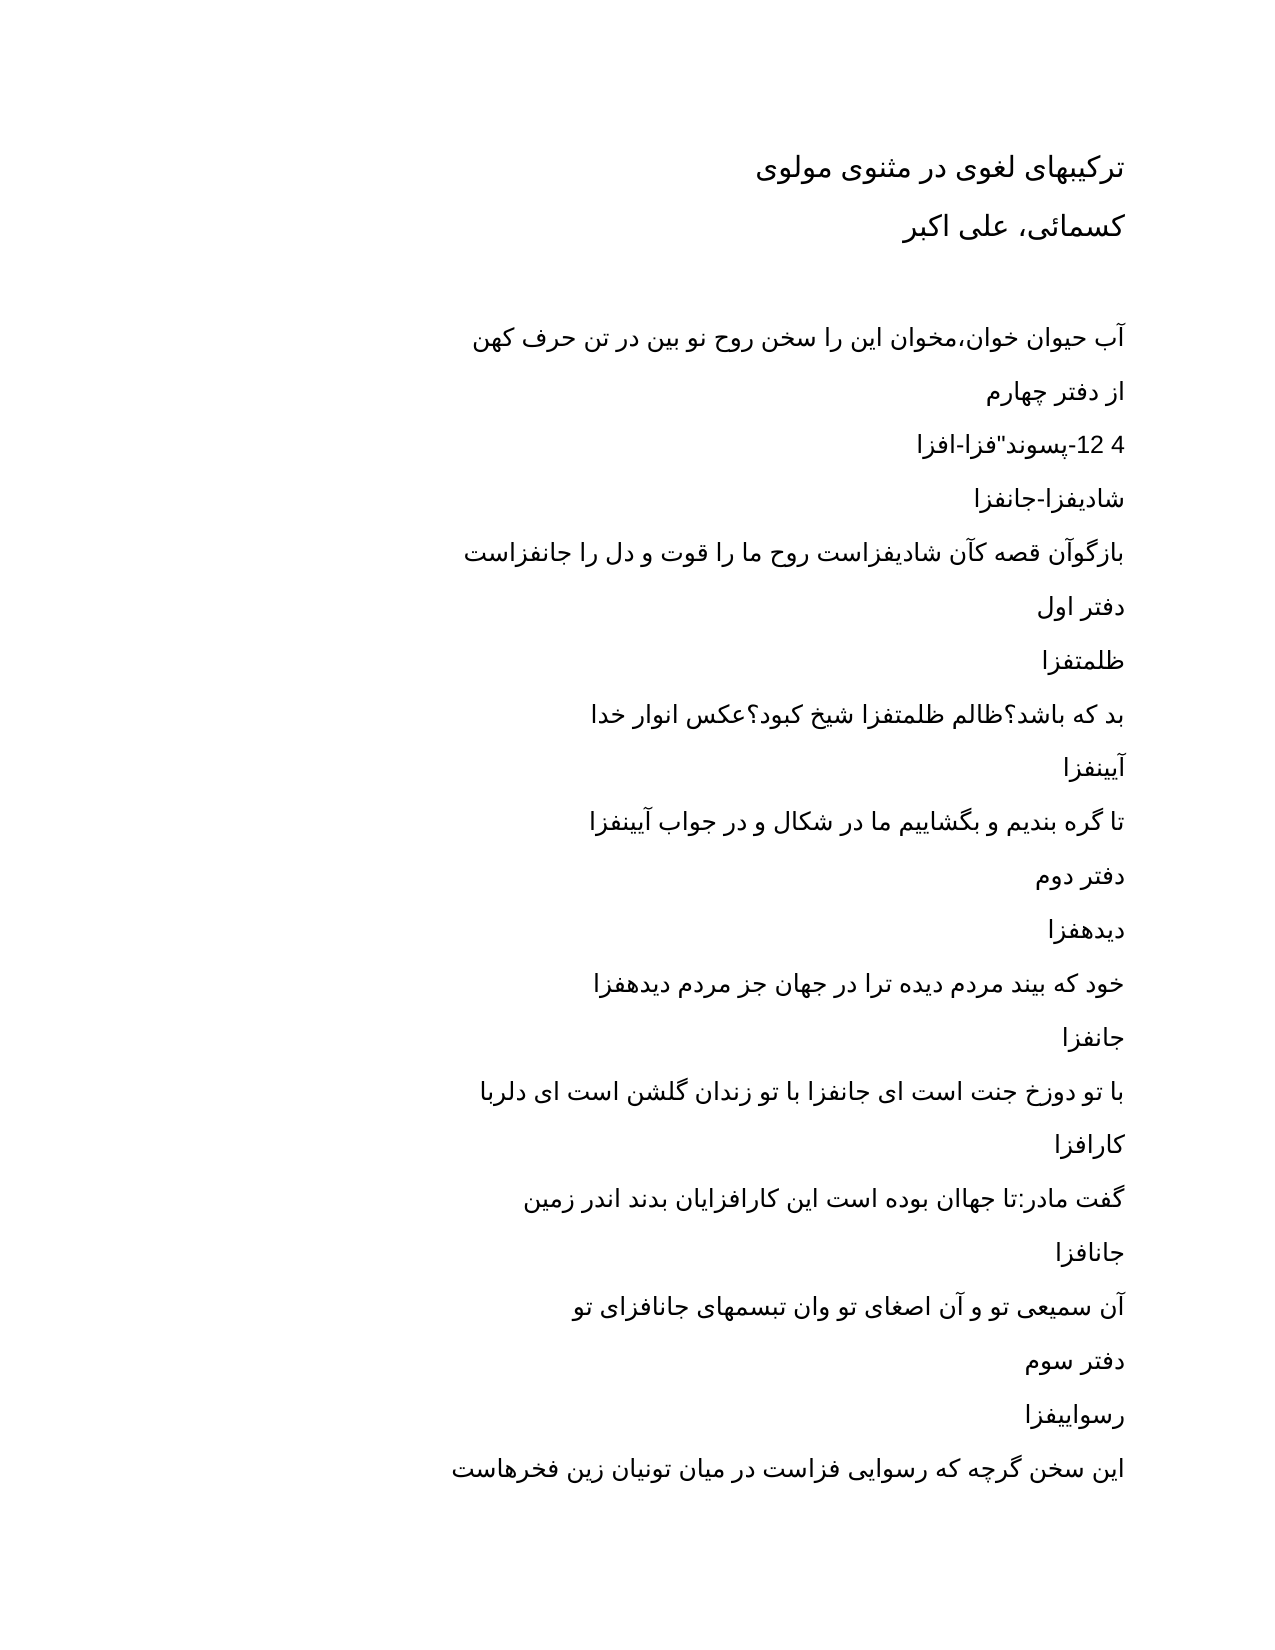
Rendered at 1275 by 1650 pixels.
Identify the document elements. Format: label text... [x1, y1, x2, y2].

text دفتر اول [150, 592, 1125, 621]
text خود که بیند مردم دیده ترا در جهان جز مردم دیده‏فزا [150, 969, 1125, 998]
text این سخن گرچه که رسوایی فزاست‏ در میان تونیان زین فخرهاست [150, 1453, 1125, 1482]
text از دفتر چهارم [150, 376, 1125, 405]
text رسوایی‏فزا [150, 1400, 1125, 1428]
text کارافزا [150, 1130, 1125, 1159]
text دفتر دوم [150, 861, 1125, 890]
text جان‏افزا [150, 1238, 1125, 1267]
text دیده‏فزا [150, 915, 1125, 944]
text کسمائی، علی اکبر [150, 209, 1125, 243]
text ترکیبهای لغوی در مثنوی مولوی [150, 150, 1125, 183]
text آیینفزا [150, 753, 1125, 782]
text بازگوآن قصه کآن شادیفزاست‏ روح ما را قوت و دل را جانفزاست [150, 538, 1125, 567]
text دفتر سوم [150, 1346, 1125, 1374]
text آن سمیعی تو و آن اصغای تو وان تبسمهای جان‏افزای تو [150, 1292, 1125, 1321]
text جانفزا [150, 1023, 1125, 1051]
text آب حیوان خوان،مخوان این را سخن‏ روح نو بین در تن حرف کهن [150, 323, 1125, 351]
text بد که باشد؟ظالم ظلمتفزا شیخ کبود؟عکس انوار خدا [150, 699, 1125, 728]
text شادیفزا-جانفزا [150, 484, 1125, 513]
text 4 12-پسوند"فزا-افزا [150, 430, 1125, 459]
text ظلمتفزا [150, 646, 1125, 674]
text با تو دوزخ جنت است ای جانفزا با تو زندان گلشن است ای دلربا [150, 1077, 1125, 1105]
text گفت مادر:تا جهاان بوده است این‏ کارافزایان بدند اندر زمین [150, 1184, 1125, 1213]
text تا گره بندیم و بگشاییم ما در شکال و در جواب آیینفزا [150, 807, 1125, 836]
